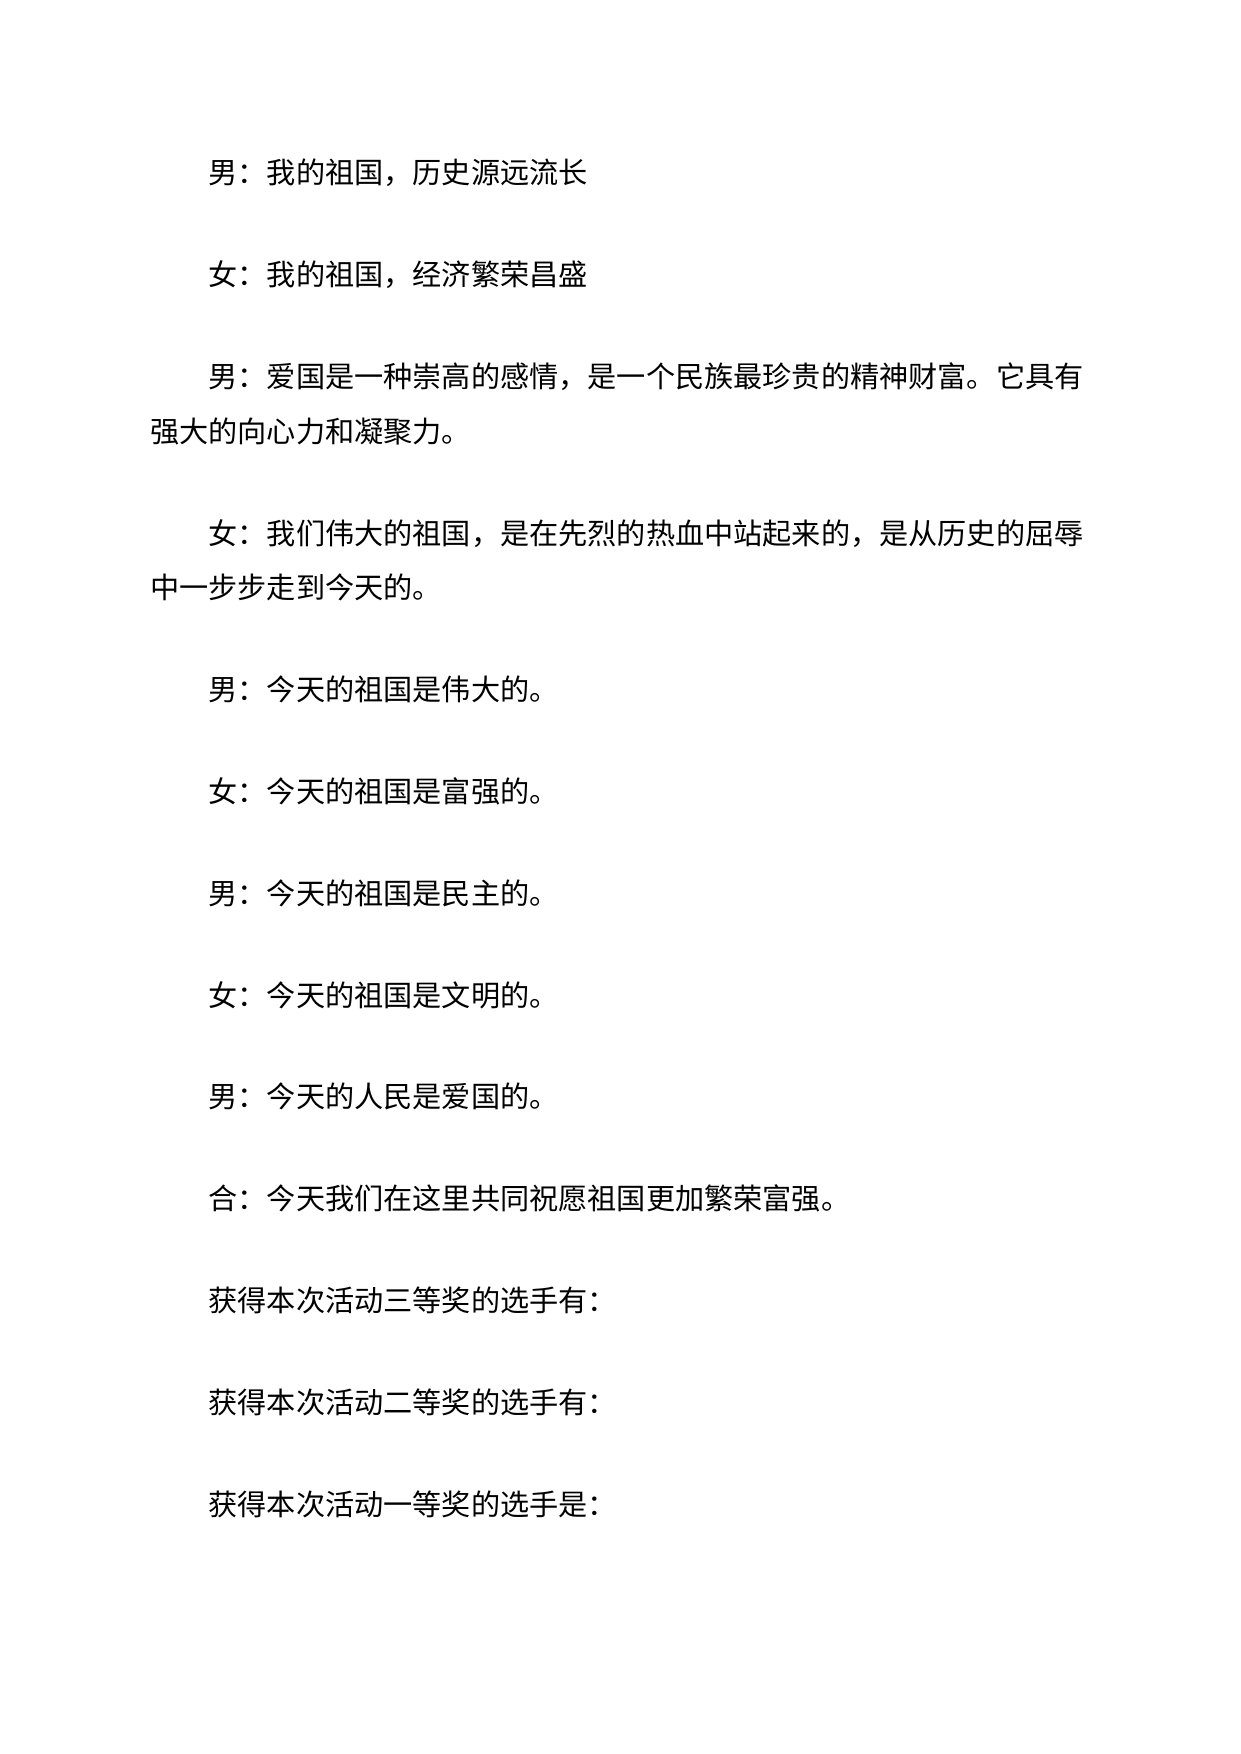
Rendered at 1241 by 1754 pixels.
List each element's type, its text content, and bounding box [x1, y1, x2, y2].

text 获得本次活动二等奖的选手有： [150, 1379, 1090, 1422]
text 合：今天我们在这里共同祝愿祖国更加繁荣富强。 [150, 1176, 1090, 1218]
text 男：爱国是一种崇高的感情，是一个民族最珍贵的精神财富。它具有强大的向心力和凝聚力。 [150, 353, 1090, 451]
text 男：今天的祖国是民主的。 [150, 870, 1090, 913]
text 男：我的祖国，历史源远流长 [150, 150, 1090, 192]
text 女：今天的祖国是文明的。 [150, 972, 1090, 1014]
text 获得本次活动一等奖的选手是： [150, 1481, 1090, 1523]
text 女：我的祖国，经济繁荣昌盛 [150, 252, 1090, 294]
text 男：今天的人民是爱国的。 [150, 1074, 1090, 1116]
text 获得本次活动三等奖的选手有： [150, 1277, 1090, 1320]
text 男：今天的祖国是伟大的。 [150, 667, 1090, 709]
text 女：今天的祖国是富强的。 [150, 769, 1090, 811]
text 女：我们伟大的祖国，是在先烈的热血中站起来的，是从历史的屈辱中一步步走到今天的。 [150, 510, 1090, 607]
